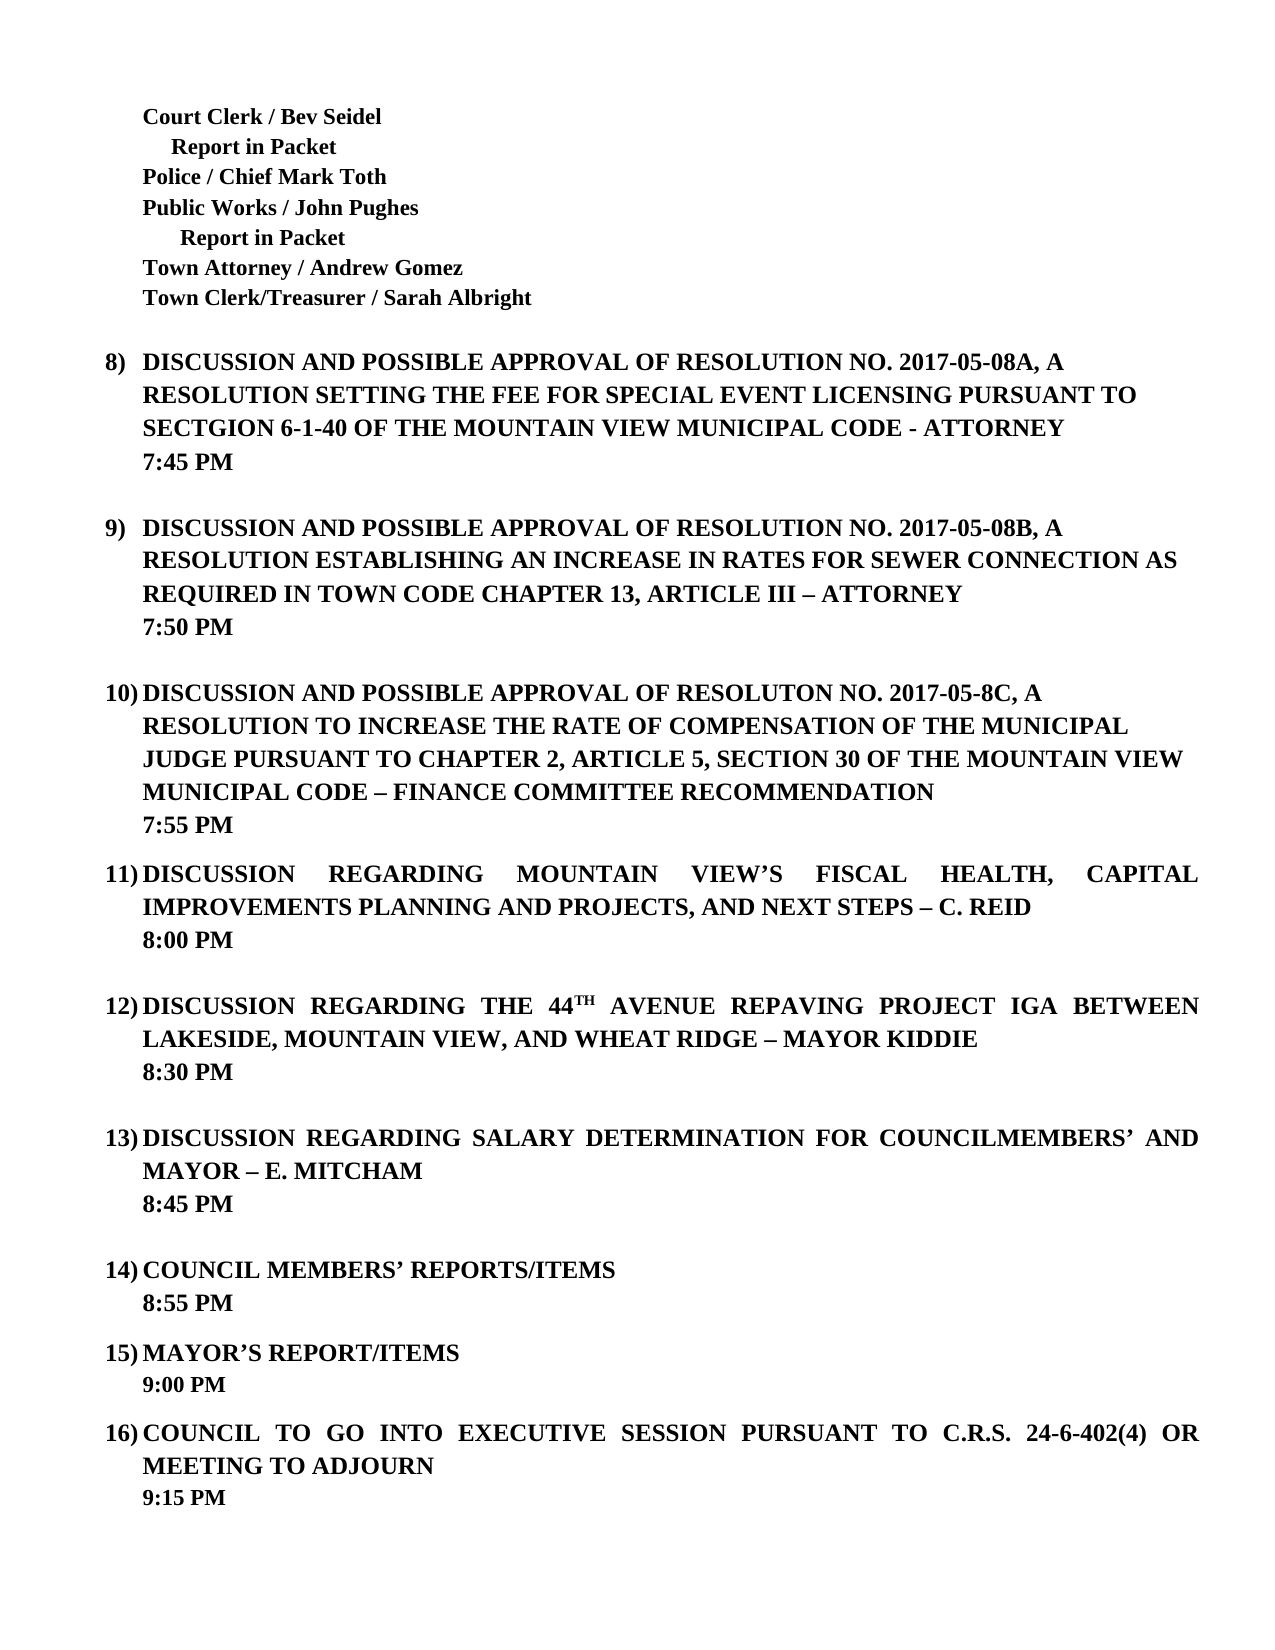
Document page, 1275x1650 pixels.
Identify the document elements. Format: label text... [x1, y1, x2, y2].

text Police / Chief Mark Toth [105, 163, 1200, 190]
list 8:45 PM [142, 1189, 1200, 1218]
list MAYOR’S REPORT/ITEMS [105, 1338, 1200, 1367]
list COUNCIL TO GO INTO EXECUTIVE SESSION PURSUANT TO C.R.S. 24-6-402(4) OR MEETING TO ADJOURN [105, 1418, 1200, 1479]
list 7:50 PM [142, 612, 1200, 640]
list DISCUSSION AND POSSIBLE APPROVAL OF RESOLUTION NO. 2017-05-08A, A RESOLUTION SETTING THE FEE FOR SPECIAL EVENT LICENSING PURSUANT TO SECTGION 6-1-40 OF THE MOUNTAIN VIEW MUNICIPAL CODE - ATTORNEY [105, 347, 1200, 442]
text 9:00 PM [142, 1371, 1200, 1397]
list DISCUSSION AND POSSIBLE APPROVAL OF RESOLUTON NO. 2017-05-8C, A RESOLUTION TO INCREASE THE RATE OF COMPENSATION OF THE MUNICIPAL JUDGE PURSUANT TO CHAPTER 2, ARTICLE 5, SECTION 30 OF THE MOUNTAIN VIEW MUNICIPAL CODE – FINANCE COMMITTEE RECOMMENDATION [105, 678, 1200, 806]
list 9:15 PM [142, 1484, 1200, 1510]
list 8:00 PM [142, 925, 1200, 954]
list Town Attorney / Andrew Gomez [142, 254, 1200, 280]
text Report in Packet [105, 133, 1200, 159]
text Court Clerk / Bev Seidel [105, 103, 1200, 129]
list DISCUSSION AND POSSIBLE APPROVAL OF RESOLUTION NO. 2017-05-08B, A RESOLUTION ESTABLISHING AN INCREASE IN RATES FOR SEWER CONNECTION AS REQUIRED IN TOWN CODE CHAPTER 13, ARTICLE III – ATTORNEY [105, 513, 1200, 607]
list 7:55 PM [142, 810, 1200, 838]
list 8:55 PM [142, 1288, 1200, 1317]
list 7:45 PM [142, 447, 1200, 475]
text Public Works / John Pughes [142, 194, 1200, 220]
list Town Clerk/Treasurer / Sarah Albright [142, 284, 1200, 311]
list 8:30 PM [142, 1057, 1200, 1086]
list COUNCIL MEMBERS’ REPORTS/ITEMS [105, 1256, 1200, 1284]
list DISCUSSION REGARDING THE 44TH AVENUE REPAVING PROJECT IGA BETWEEN LAKESIDE, MOUNTAIN VIEW, AND WHEAT RIDGE – MAYOR KIDDIE [105, 991, 1200, 1053]
text Report in Packet [142, 224, 1200, 250]
list DISCUSSION REGARDING SALARY DETERMINATION FOR COUNCILMEMBERS’ AND MAYOR – E. MITCHAM [105, 1123, 1200, 1185]
list DISCUSSION REGARDING MOUNTAIN VIEW’S FISCAL HEALTH, CAPITAL IMPROVEMENTS PLANNING AND PROJECTS, AND NEXT STEPS – C. REID [105, 859, 1200, 921]
